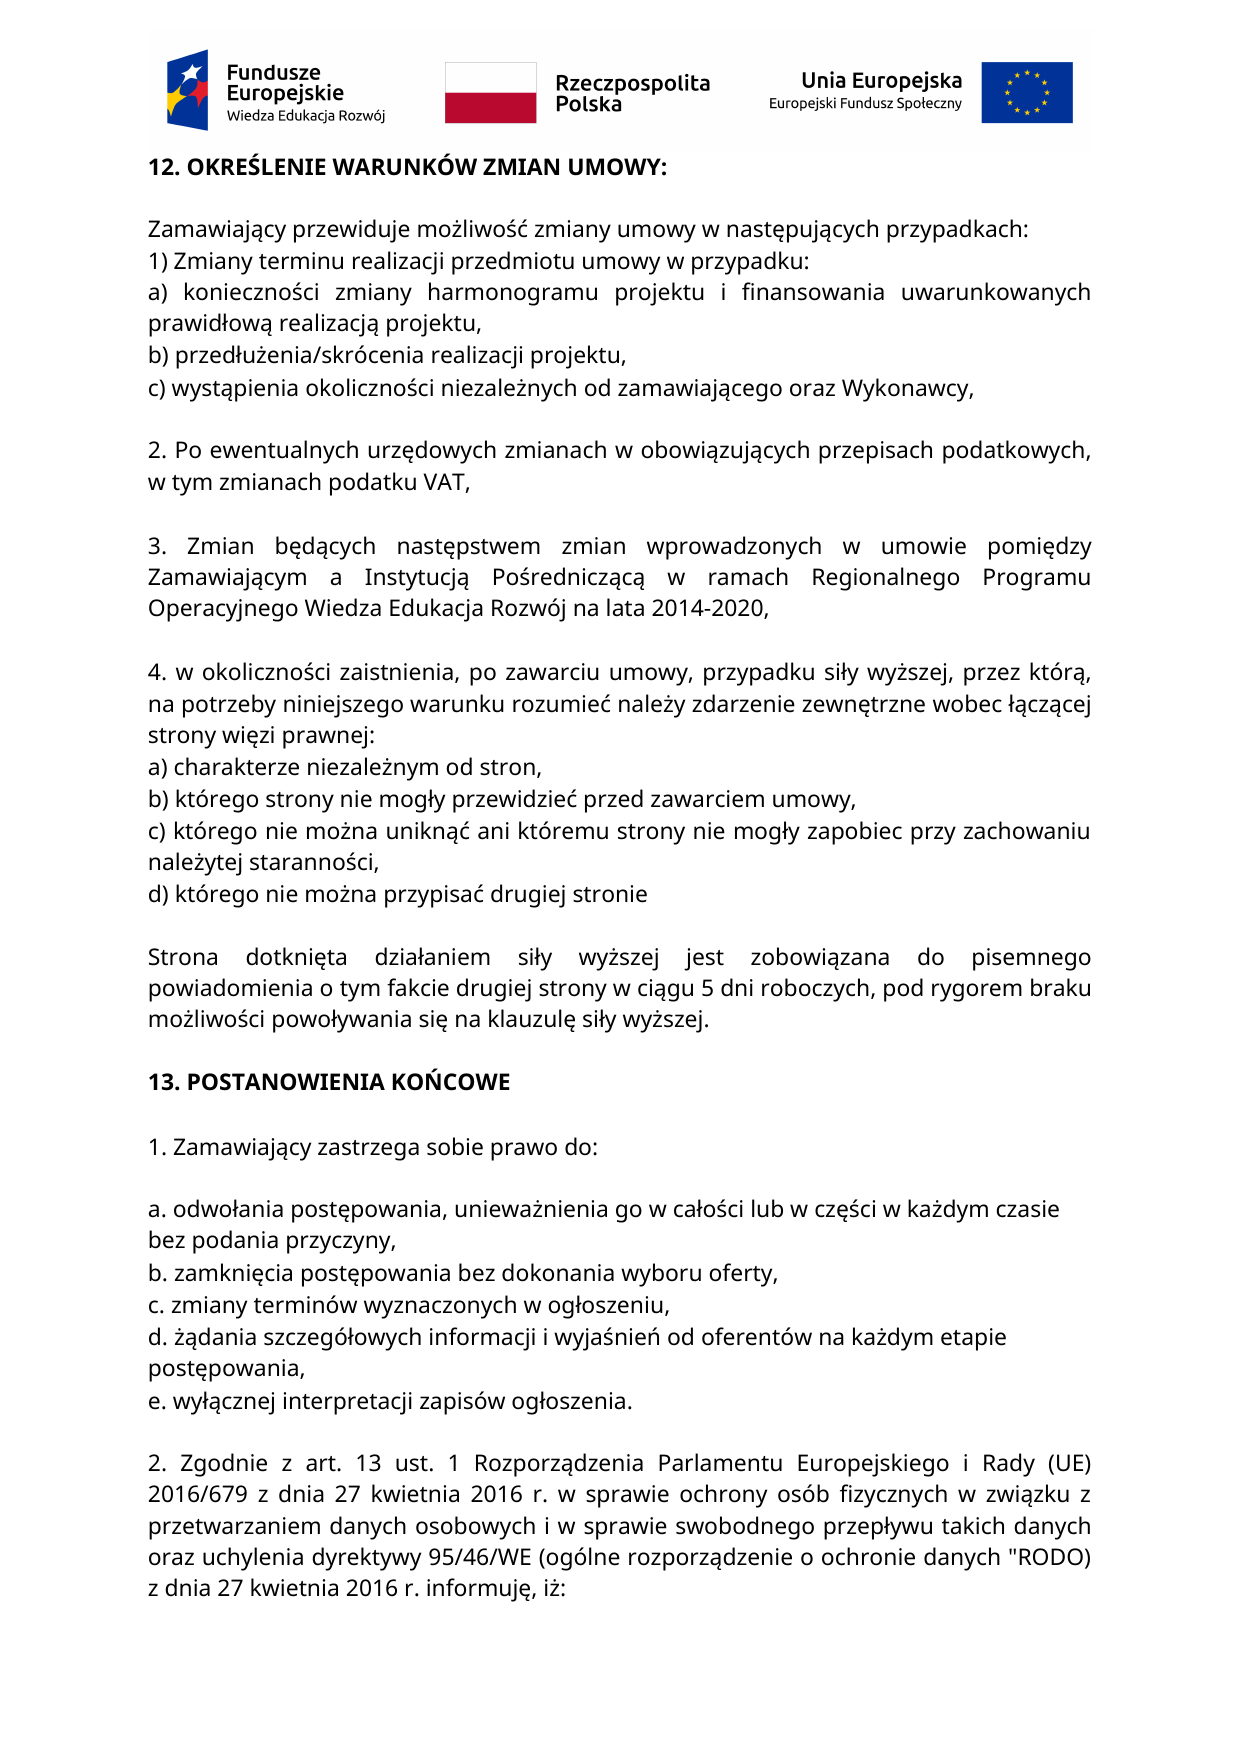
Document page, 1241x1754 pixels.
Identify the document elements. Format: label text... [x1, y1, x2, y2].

text Strona dotknięta działaniem siły wyższej jest zobowiązana do pisemnego powiadomienia o tym fakcie drugiej strony w ciągu 5 dni roboczych, pod rygorem braku możliwości powoływania się na klauzulę siły wyższej. [148, 941, 1093, 1035]
text 2. Po ewentualnych urzędowych zmianach w obowiązujących przepisach podatkowych, w tym zmianach podatku VAT, [148, 434, 1093, 497]
text e. wyłącznej interpretacji zapisów ogłoszenia. [148, 1385, 1093, 1416]
text b) którego strony nie mogły przewidzieć przed zawarciem umowy, [148, 783, 1093, 814]
text a) charakterze niezależnym od stron, [148, 751, 1093, 782]
text b) przedłużenia/skrócenia realizacji projektu, [148, 339, 1093, 371]
text a. odwołania postępowania, unieważnienia go w całości lub w części w każdym czasie bez podania przyczyny, [148, 1193, 1093, 1256]
text b. zamknięcia postępowania bez dokonania wyboru oferty, [148, 1257, 1093, 1288]
text c) wystąpienia okoliczności niezależnych od zamawiającego oraz Wykonawcy, [148, 372, 1093, 403]
text d) którego nie można przypisać drugiej stronie [148, 878, 1093, 910]
text 3. Zmian będących następstwem zmian wprowadzonych w umowie pomiędzy Zamawiającym a Instytucją Pośredniczącą w ramach Regionalnego Programu Operacyjnego Wiedza Edukacja Rozwój na lata 2014-2020, [148, 530, 1093, 623]
text a) konieczności zmiany harmonogramu projektu i finansowania uwarunkowanych prawidłową realizacją projektu, [148, 276, 1093, 338]
text 13. POSTANOWIENIA KOŃCOWE [148, 1066, 1093, 1097]
text 2. Zgodnie z art. 13 ust. 1 Rozporządzenia Parlamentu Europejskiego i Rady (UE) 2016/679 z dnia 27 kwietnia 2016 r. w sprawie ochrony osób fizycznych w związku z przetwarzaniem danych osobowych i w sprawie swobodnego przepływu takich danych oraz uchylenia dyrektywy 95/46/WE (ogólne rozporządzenie o ochronie danych "RODO) z dnia 27 kwietnia 2016 r. informuję, iż: [148, 1447, 1093, 1603]
text 12. OKREŚLENIE WARUNKÓW ZMIAN UMOWY: [148, 151, 1093, 182]
text 1) Zmiany terminu realizacji przedmiotu umowy w przypadku: [148, 245, 1093, 276]
text c) którego nie można uniknąć ani któremu strony nie mogły zapobiec przy zachowaniu należytej staranności, [148, 815, 1093, 878]
picture [147, 29, 1093, 151]
text d. żądania szczegółowych informacji i wyjaśnień od oferentów na każdym etapie postępowania, [148, 1321, 1093, 1384]
text 4. w okoliczności zaistnienia, po zawarciu umowy, przypadku siły wyższej, przez którą, na potrzeby niniejszego warunku rozumieć należy zdarzenie zewnętrzne wobec łączącej strony więzi prawnej: [148, 656, 1093, 750]
text Zamawiający przewiduje możliwość zmiany umowy w następujących przypadkach: [148, 213, 1093, 245]
text c. zmiany terminów wyznaczonych w ogłoszeniu, [148, 1289, 1093, 1320]
text 1. Zamawiający zastrzega sobie prawo do: [148, 1131, 1093, 1162]
